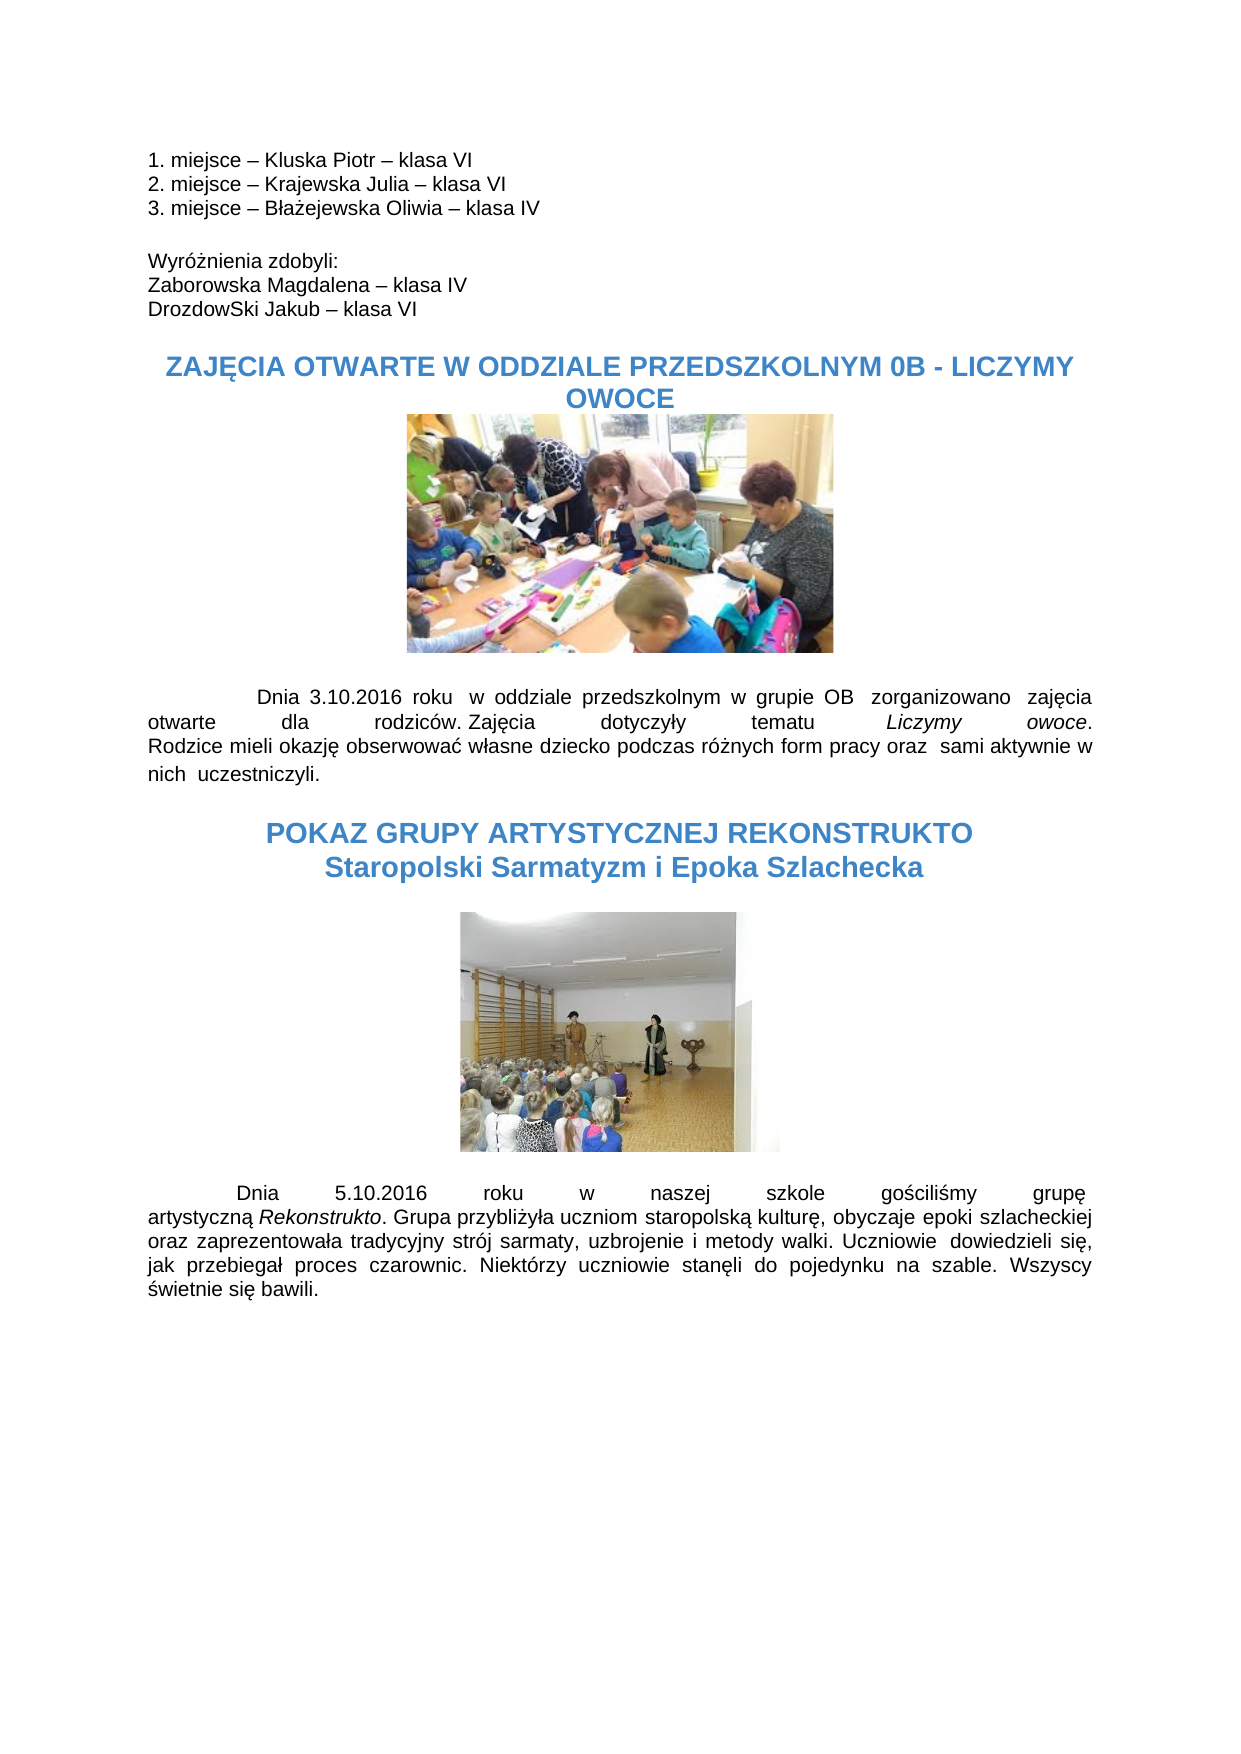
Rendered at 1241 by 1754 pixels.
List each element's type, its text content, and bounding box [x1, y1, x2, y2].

text POKAZ GRUPY ARTYSTYCZNEJ REKONSTRUKTO Staropolski Sarmatyzm i Epoka Szlachecka [148, 816, 1093, 883]
text Dnia 3.10.2016 roku w oddziale przedszkolnym w grupie OB zorganizowano zajęcia otwarte dla rodziców. Zajęcia dotyczyły tematu Liczymy owoce. Rodzice mieli okazję obserwować własne dziecko podczas różnych form pracy oraz sami aktywnie w nich uczestniczyli. [148, 681, 1093, 787]
picture [460, 912, 780, 1152]
picture [406, 414, 834, 653]
text Dnia 5.10.2016 roku w naszej szkole gościliśmy grupę artystyczną Rekonstrukto. Grupa przybliżyła uczniom staropolską kulturę, obyczaje epoki szlacheckiej oraz zaprezentowała tradycyjny strój sarmaty, uzbrojenie i metody walki. Uczniowie dowiedzieli się, jak przebiegał proces czarownic. Niektórzy uczniowie stanęli do pojedynku na szable. Wszyscy świetnie się bawili. [148, 1181, 1093, 1301]
text Wyróżnienia zdobyli: Zaborowska Magdalena – klasa IV DrozdowSki Jakub – klasa VI [148, 249, 1093, 321]
text ZAJĘCIA OTWARTE W ODDZIALE PRZEDSZKOLNYM 0B - LICZYMY OWOCE [148, 350, 1093, 414]
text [148, 148, 1093, 219]
